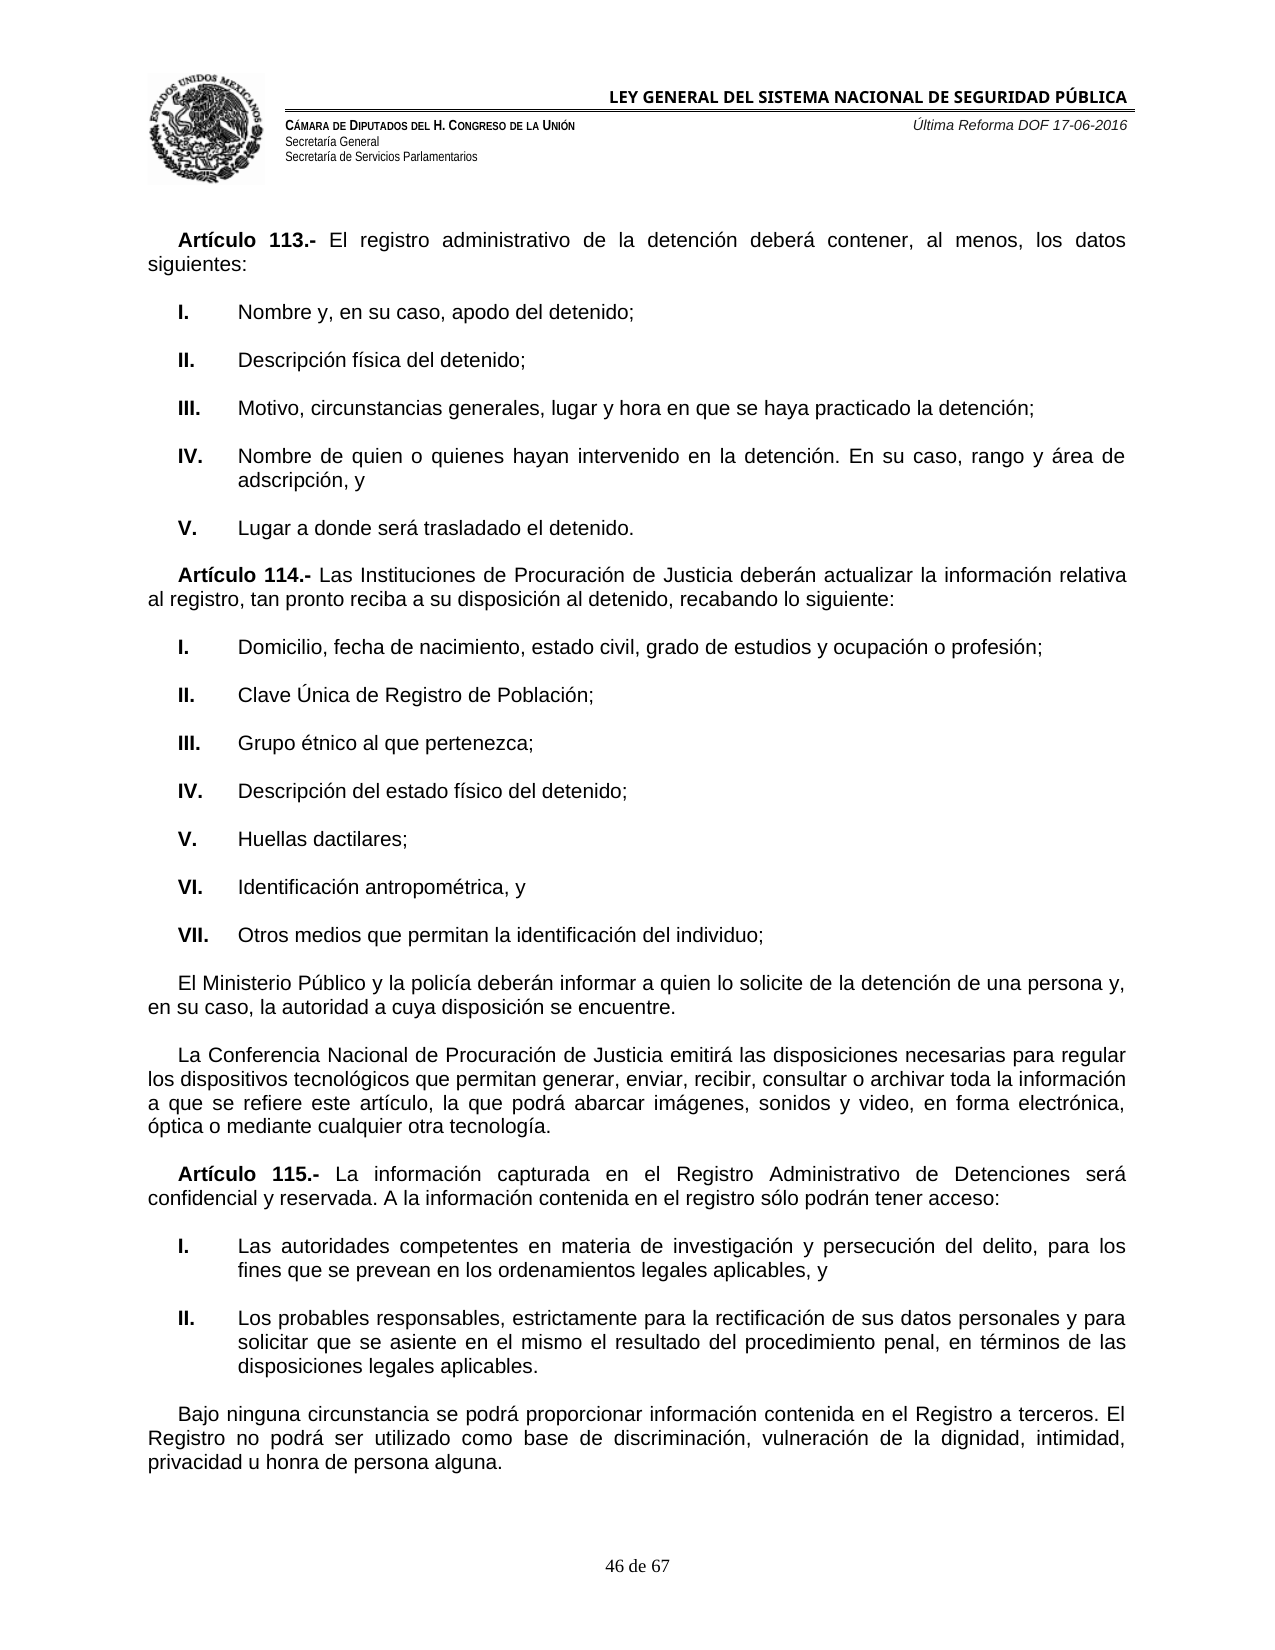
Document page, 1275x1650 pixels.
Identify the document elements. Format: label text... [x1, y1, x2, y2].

text IV. Descripción del estado físico del detenido; [178, 779, 1127, 803]
text II. Descripción física del detenido; [178, 348, 1127, 372]
text Bajo ninguna circunstancia se podrá proporcionar información contenida en el Registro a terceros. El Registro no podrá ser utilizado como base de discriminación, vulneración de la dignidad, intimidad, privacidad u honra de persona alguna. [148, 1402, 1127, 1474]
text II. Los probables responsables, estrictamente para la rectificación de sus datos personales y para solicitar que se asiente en el mismo el resultado del procedimiento penal, en términos de las disposiciones legales aplicables. [178, 1306, 1127, 1378]
text de Procuración de Justicia emitirá las disposiciones necesarias para regular los dispositivos tecnológicos que permitan generar, enviar, recibir, consultar o archivar toda la información a que se refiere este artículo, la que podrá abarcar imágenes, sonidos y video, en forma electrónica, óptica o mediante cualquier otra tecnología. [148, 1042, 1127, 1138]
text Artículo 113.- El registro administrativo de la detención deberá contener, al menos, los datos siguientes: [148, 228, 1127, 276]
text El Ministerio Público y la policía deberán informar a quien lo solicite de la detención de una persona y, en su caso, la autoridad a cuya disposición se encuentre. [148, 971, 1127, 1018]
text I. Las autoridades competentes en materia de investigación y persecución del delito, para los fines que se prevean en los ordenamientos legales aplicables, y [178, 1234, 1127, 1282]
text IV. Nombre de quien o quienes hayan intervenido en la detención. En su caso, rango y área de adscripción, y [178, 443, 1127, 491]
text Artículo 114.- Las Instituciones de Procuración de Justicia deberán actualizar la información relativa al registro, tan pronto reciba a su disposición al detenido, recabando lo siguiente: [148, 563, 1127, 611]
text II. Clave Única de Registro de Población; [178, 683, 1127, 707]
text I. Nombre y, en su caso, apodo del detenido; [178, 300, 1127, 324]
text VI. Identificación antropométrica, y [178, 875, 1127, 899]
text VII. Otros medios que permitan la identificación del individuo; [178, 923, 1127, 947]
text III. Grupo étnico al que pertenezca; [178, 731, 1127, 755]
text Artículo 115.- La información capturada en el Registro Administrativo de Detenciones será confidencial y reservada. A la información contenida en el registro sólo podrán tener acceso: [148, 1162, 1127, 1210]
text V. Huellas dactilares; [178, 827, 1127, 851]
text I. Domicilio, fecha de nacimiento, estado civil, grado de estudios y ocupación o profesión; [178, 635, 1127, 659]
text V. Lugar a donde será trasladado el detenido. [178, 515, 1127, 539]
text III. Motivo, circunstancias generales, lugar y hora en que se haya practicado la detención; [178, 396, 1127, 419]
